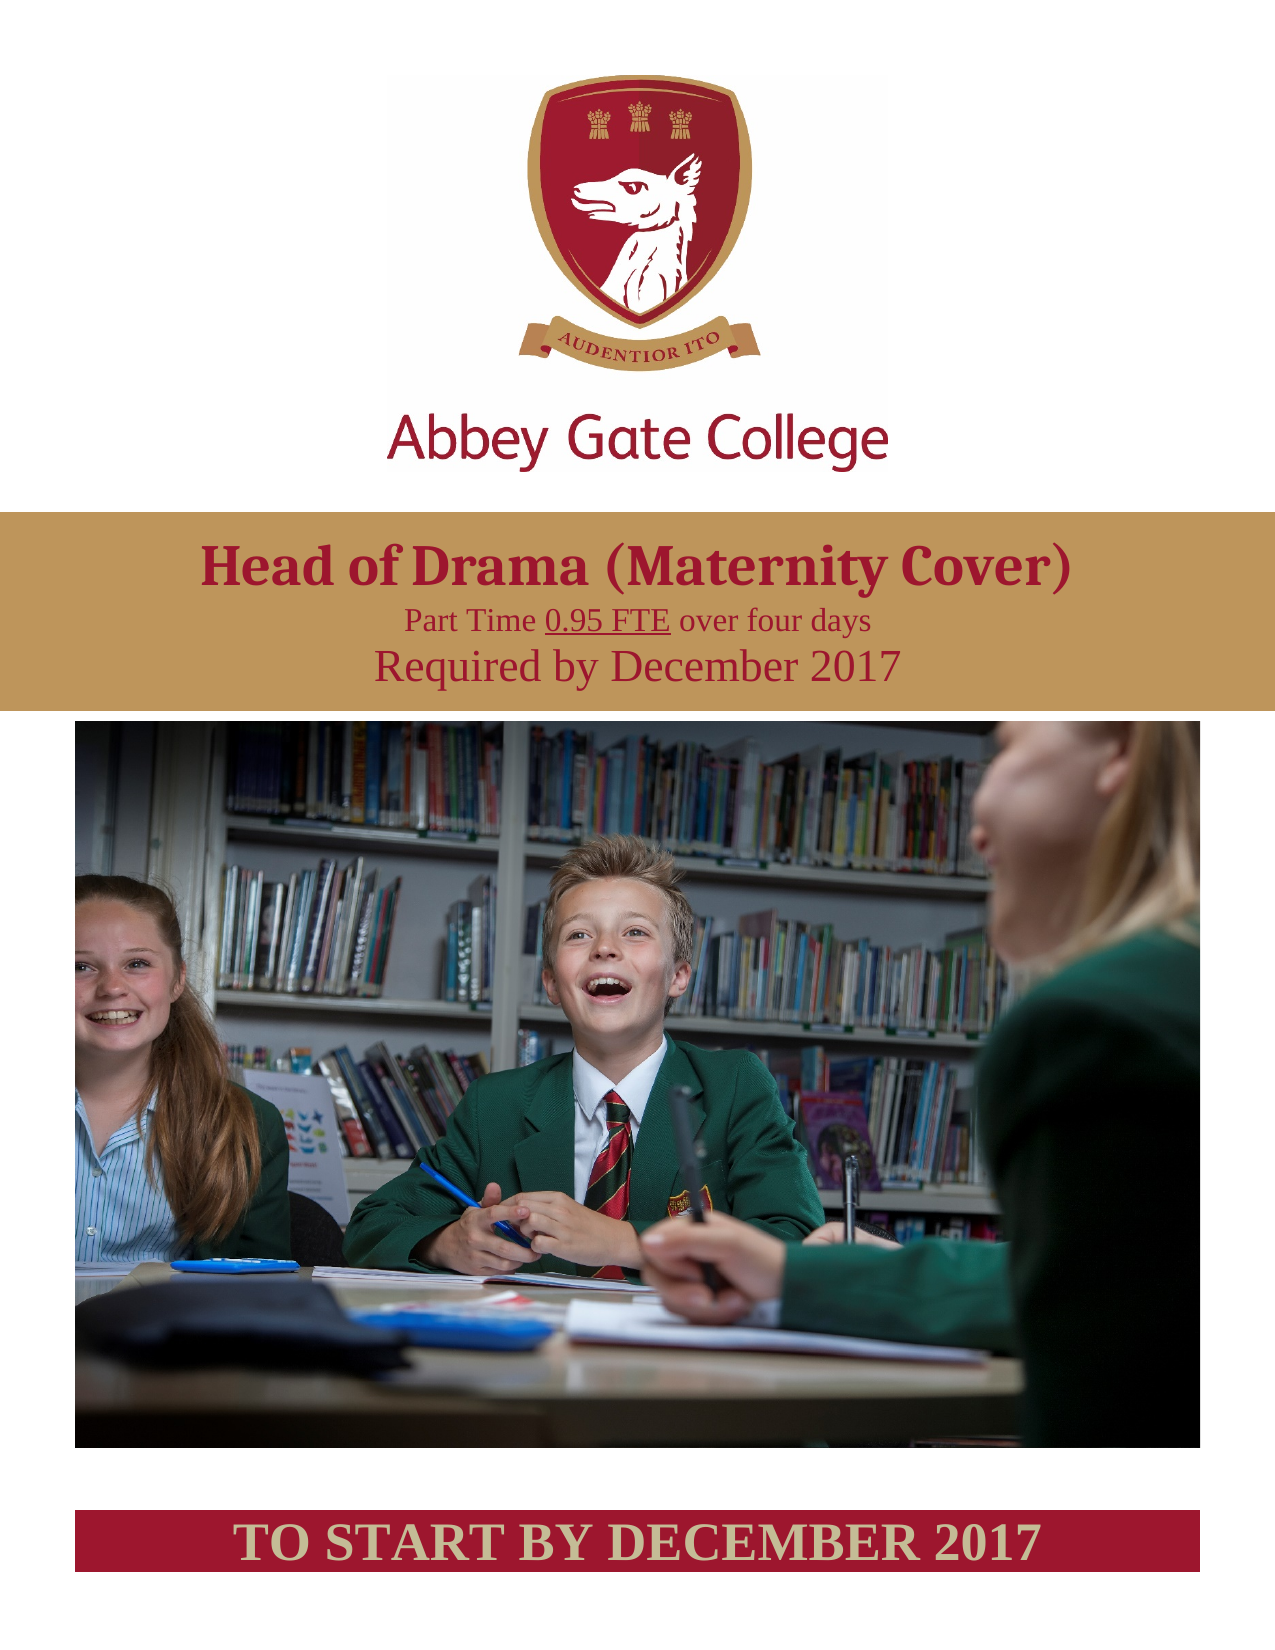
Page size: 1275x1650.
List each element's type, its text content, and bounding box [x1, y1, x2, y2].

text TO START BY DECEMBER 2017 [75, 1510, 1200, 1572]
picture [387, 75, 888, 472]
picture [75, 721, 1200, 1448]
